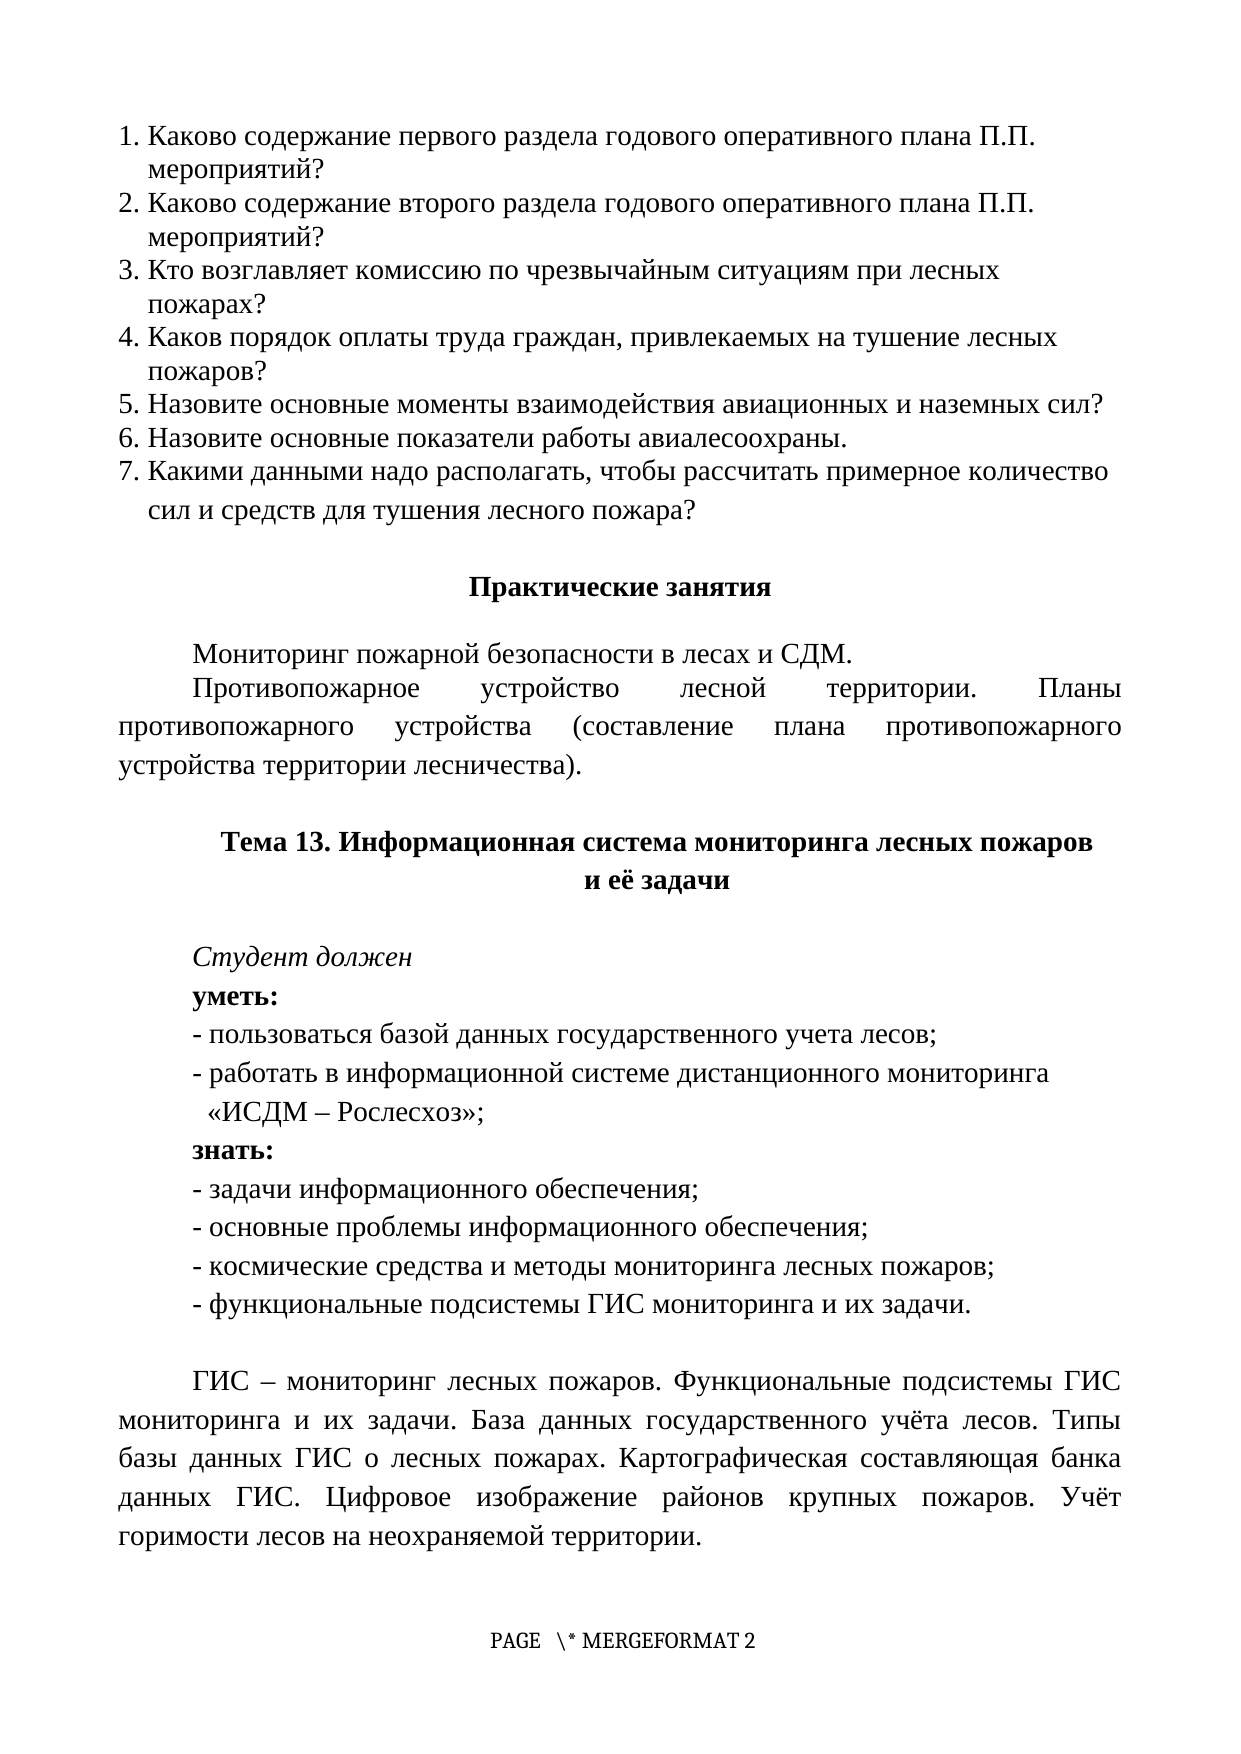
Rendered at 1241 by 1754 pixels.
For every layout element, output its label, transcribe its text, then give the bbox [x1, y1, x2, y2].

text - функциональные подсистемы ГИС мониторинга и их задачи. [118, 1286, 1122, 1320]
text Практические занятия [118, 569, 1122, 603]
text Тема 13. Информационная система мониторинга лесных пожаров [118, 824, 1122, 857]
text знать: [118, 1132, 1122, 1166]
text 5. Назовите основные моменты взаимодействия авиационных и наземных сил? [118, 386, 1122, 420]
text 6. Назовите основные показатели работы авиалесоохраны. [118, 420, 1122, 453]
text ГИС – мониторинг лесных пожаров. Функциональные подсистемы ГИС мониторинга и их задачи. База данных государственного учёта лесов. Типы базы данных ГИС о лесных пожарах. Картографическая составляющая банка данных ГИС. Цифровое изображение районов крупных пожаров. Учёт горимости лесов на неохраняемой территории. [118, 1363, 1122, 1551]
text - космические средства и методы мониторинга лесных пожаров; [118, 1248, 1122, 1281]
text уметь: [118, 978, 1122, 1012]
text 2. Каково содержание второго раздела годового оперативного плана П.П. мероприятий? [118, 185, 1122, 252]
text Студент должен [118, 939, 1122, 973]
text - работать в информационной системе дистанционного мониторинга «ИСДМ – Рослесхоз»; [192, 1055, 1122, 1127]
text 1. Каково содержание первого раздела годового оперативного плана П.П. мероприятий? [118, 118, 1122, 185]
text - задачи информационного обеспечения; [118, 1171, 1122, 1204]
text и её задачи [118, 862, 1122, 896]
text - пользоваться базой данных государственного учета лесов; [118, 1017, 1122, 1050]
text Противопожарное устройство лесной территории. Планы противопожарного устройства (составление плана противопожарного устройства территории лесничества). [118, 670, 1122, 780]
text 4. Каков порядок оплаты труда граждан, привлекаемых на тушение лесных пожаров? [118, 319, 1122, 386]
text Мониторинг пожарной безопасности в лесах и СДМ. [118, 636, 1122, 670]
text 7. Какими данными надо располагать, чтобы рассчитать примерное количество сил и средств для тушения лесного пожара? [118, 453, 1122, 526]
text 3. Кто возглавляет комиссию по чрезвычайным ситуациям при лесных пожарах? [118, 252, 1122, 319]
text - основные проблемы информационного обеспечения; [118, 1209, 1122, 1243]
